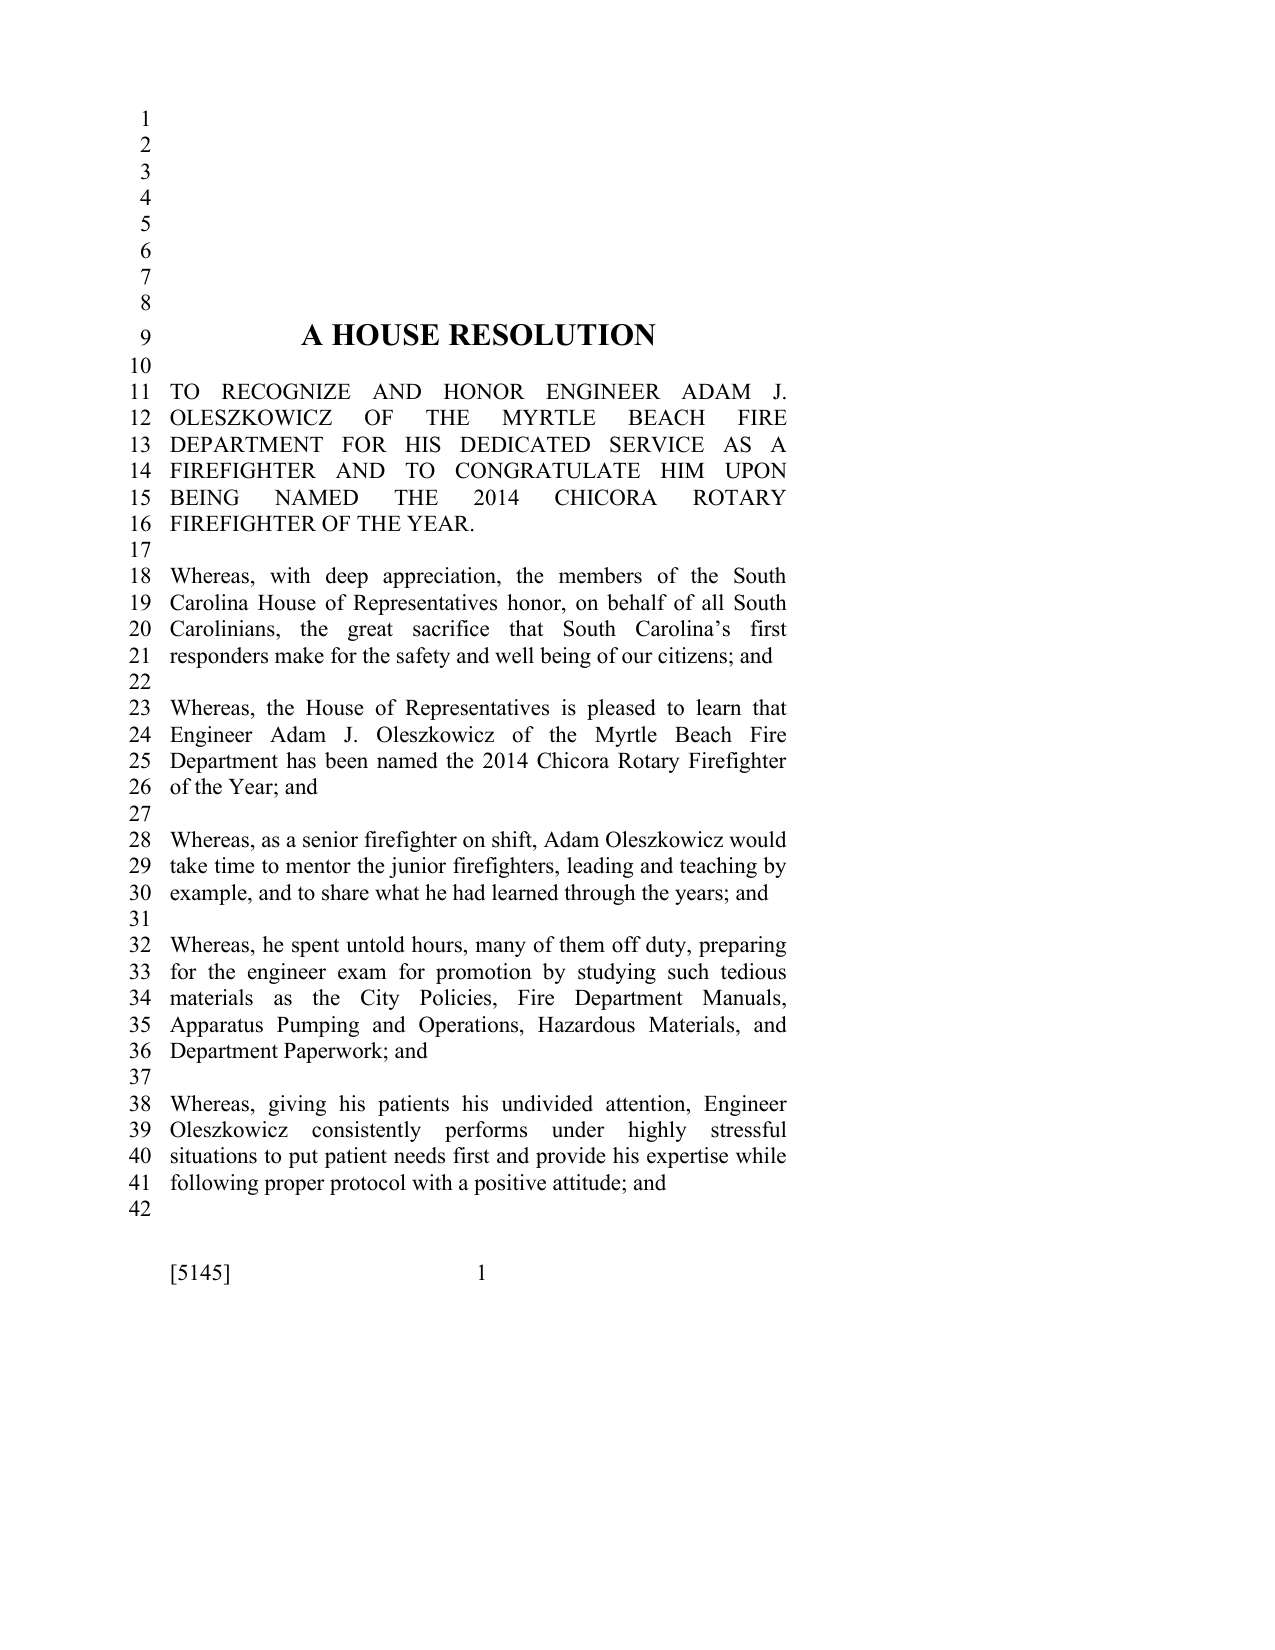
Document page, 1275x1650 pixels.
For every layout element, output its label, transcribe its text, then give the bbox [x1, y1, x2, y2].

text Whereas, giving his patients his undivided attention, Engineer Oleszkowicz consistently performs under highly stressful situations to put patient needs first and provide his expertise while following proper protocol with a positive attitude; and [169, 1090, 787, 1195]
text Whereas, as a senior firefighter on shift, Adam Oleszkowicz would take time to mentor the junior firefighters, leading and teaching by example, and to share what he had learned through the years; and [169, 826, 787, 905]
text Whereas, with deep appreciation, the members of the South Carolina House of Representatives honor, on behalf of all South Carolinians, the great sacrifice that South Carolina’s first responders make for the safety and well being of our citizens; and [169, 563, 787, 668]
text Whereas, he spent untold hours, many of them off duty, preparing for the engineer exam for promotion by studying such tedious materials as the City Policies, Fire Department Manuals, Apparatus Pumping and Operations, Hazardous Materials, and Department Paperwork; and [169, 932, 787, 1063]
text Whereas, the House of Representatives is pleased to learn that Engineer Adam J. Oleszkowicz of the Myrtle Beach Fire Department has been named the 2014 Chicora Rotary Firefighter of the Year; and [169, 694, 787, 800]
text A HOUSE RESOLUTION [169, 316, 787, 352]
text TO RECOGNIZE AND HONOR ENGINEER ADAM J. OLESZKOWICZ OF THE MYRTLE BEACH FIRE DEPARTMENT FOR HIS DEDICATED SERVICE AS A FIREFIGHTER AND TO CONGRATULATE HIM UPON BEING NAMED THE 2014 CHICORA ROTARY FIREFIGHTER OF THE YEAR. [169, 378, 787, 536]
